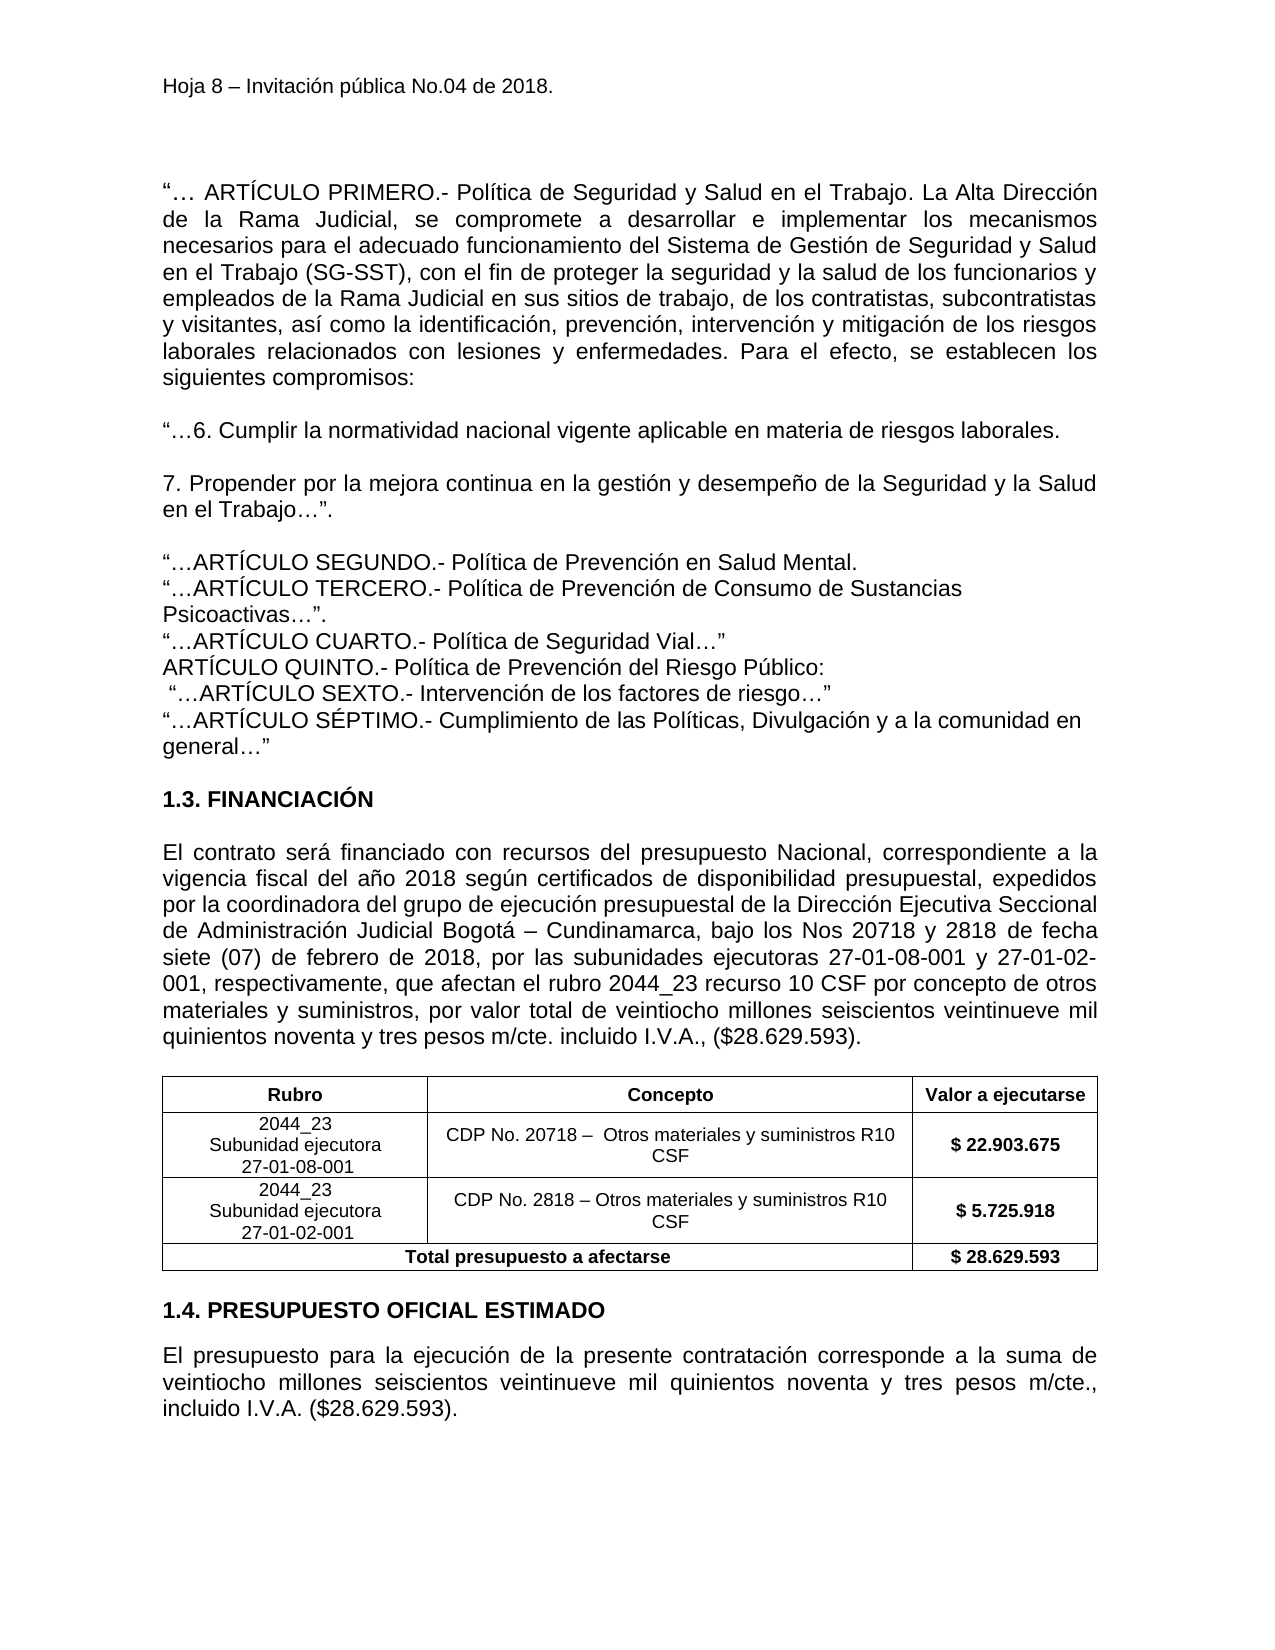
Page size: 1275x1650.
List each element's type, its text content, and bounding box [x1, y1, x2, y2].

table_cell $ 22.903.675 [913, 1113, 1097, 1177]
text “…6. Cumplir la normatividad nacional vigente aplicable en materia de riesgos laborales. [162, 417, 1098, 443]
table_cell 2044_23 Subunidad ejecutora 27-01-02-001 [163, 1178, 427, 1243]
text El presupuesto para la ejecución de la presente contratación corresponde a la suma de veintiocho millones seiscientos veintinueve mil quinientos noventa y tres pesos m/cte., incluido I.V.A. ($28.629.593). [162, 1342, 1098, 1422]
table_cell Total presupuesto a afectarse [163, 1244, 912, 1269]
text “… ARTÍCULO PRIMERO.- Política de Seguridad y Salud en el Trabajo. La Alta Dirección de la Rama Judicial, se compromete a desarrollar e implementar los mecanismos necesarios para el adecuado funcionamiento del Sistema de Gestión de Seguridad y Salud en el Trabajo (SG-SST), con el fin de proteger la seguridad y la salud de los funcionarios y empleados de la Rama Judicial en sus sitios de trabajo, de los contratistas, subcontratistas y visitantes, así como la identificación, prevención, intervención y mitigación de los riesgos laborales relacionados con lesiones y enfermedades. Para el efecto, se establecen los siguientes compromisos: [162, 177, 1098, 390]
table_cell CDP No. 20718 – Otros materiales y suministros R10 CSF [428, 1113, 912, 1177]
table_cell $ 28.629.593 [913, 1244, 1097, 1269]
text 1.4. PRESUPUESTO OFICIAL ESTIMADO [162, 1297, 1098, 1323]
text El contrato será financiado con recursos del presupuesto Nacional, correspondiente a la vigencia fiscal del año 2018 según certificados de disponibilidad presupuestal, expedidos por la coordinadora del grupo de ejecución presupuestal de la Dirección Ejecutiva Seccional de Administración Judicial Bogotá – Cundinamarca, bajo los Nos 20718 y 2818 de fecha siete (07) de febrero de 2018, por las subunidades ejecutoras 27-01-08-001 y 27-01-02-001, respectivamente, que afectan el rubro 2044_23 recurso 10 CSF por concepto de otros materiales y suministros, por valor total de veintiocho millones seiscientos veintinueve mil quinientos noventa y tres pesos m/cte. incluido I.V.A., ($28.629.593). [162, 838, 1098, 1049]
table_header Rubro [163, 1077, 427, 1112]
text 1.3. FINANCIACIÓN [162, 786, 1098, 812]
table_cell $ 5.725.918 [913, 1178, 1097, 1243]
text “…ARTÍCULO CUARTO.- Política de Seguridad Vial…” [162, 628, 1098, 654]
text “…ARTÍCULO TERCERO.- Política de Prevención de Consumo de Sustancias Psicoactivas…”. [162, 575, 1098, 628]
table_header Concepto [428, 1077, 912, 1112]
table_cell CDP No. 2818 – Otros materiales y suministros R10 CSF [428, 1178, 912, 1243]
table_cell 2044_23 Subunidad ejecutora 27-01-08-001 [163, 1113, 427, 1177]
text 7. Propender por la mejora continua en la gestión y desempeño de la Seguridad y la Salud en el Trabajo…”. [162, 469, 1098, 522]
text “…ARTÍCULO SEGUNDO.- Política de Prevención en Salud Mental. [162, 548, 1098, 575]
text “…ARTÍCULO SÉPTIMO.- Cumplimiento de las Políticas, Divulgación y a la comunidad en general…” [162, 707, 1098, 759]
text ARTÍCULO QUINTO.- Política de Prevención del Riesgo Público: [162, 654, 1098, 680]
text “…ARTÍCULO SEXTO.- Intervención de los factores de riesgo…” [162, 680, 1098, 707]
table_header Valor a ejecutarse [913, 1077, 1097, 1112]
